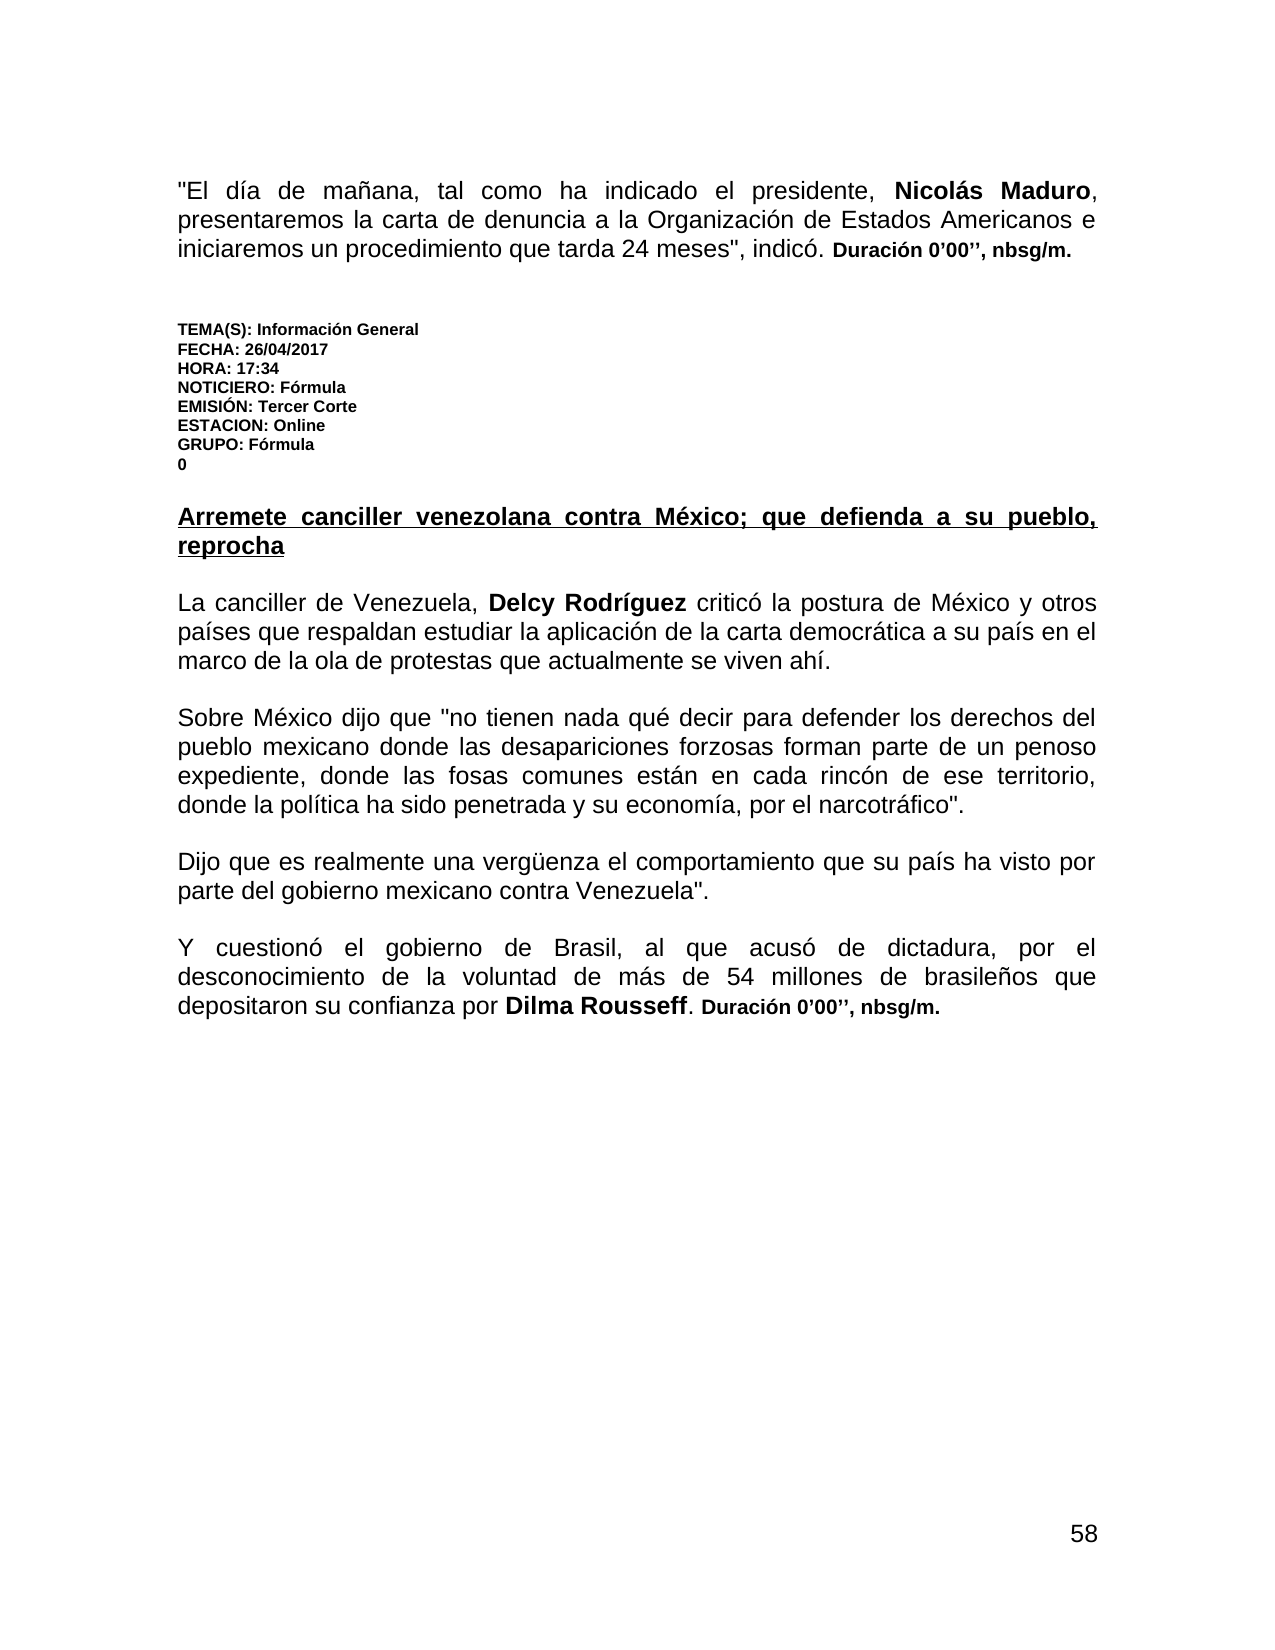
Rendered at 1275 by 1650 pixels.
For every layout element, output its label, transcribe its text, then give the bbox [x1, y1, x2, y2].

text Sobre México dijo que "no tienen nada qué decir para defender los derechos del pueblo mexicano donde las desapariciones forzosas forman parte de un penoso expediente, donde las fosas comunes están en cada rincón de ese territorio, donde la política ha sido penetrada y su economía, por el narcotráfico". [177, 703, 1098, 818]
text ESTACION: Online [177, 416, 1098, 435]
text "El día de mañana, tal como ha indicado el presidente, Nicolás Maduro, presentaremos la carta de denuncia a la Organización de Estados Americanos e iniciaremos un procedimiento que tarda 24 meses", indicó. Duración 0’00’’, nbsg/m. [177, 176, 1098, 263]
text Dijo que es realmente una vergüenza el comportamiento que su país ha visto por parte del gobierno mexicano contra Venezuela". [177, 847, 1098, 905]
text NOTICIERO: Fórmula [177, 378, 1098, 397]
text La canciller de Venezuela, Delcy Rodríguez criticó la postura de México y otros países que respaldan estudiar la aplicación de la carta democrática a su país en el marco de la ola de protestas que actualmente se viven ahí. [177, 588, 1098, 675]
text Y cuestionó el gobierno de Brasil, al que acusó de dictadura, por el desconocimiento de la voluntad de más de 54 millones de brasileños que depositaron su confianza por Dilma Rousseff. Duración 0’00’’, nbsg/m. [177, 933, 1098, 1020]
text Arremete canciller venezolana contra México; que defienda a su pueblo, reprocha [177, 502, 1098, 527]
text 0 [177, 454, 1098, 473]
text Arremete canciller venezolana contra México; que defienda a su pueblo, reprocha [177, 528, 1098, 560]
text GRUPO: Fórmula [177, 435, 1098, 454]
text EMISIÓN: Tercer Corte [177, 397, 1098, 416]
text FECHA: 26/04/2017 [177, 339, 1098, 358]
text HORA: 17:34 [177, 358, 1098, 378]
text TEMA(S): Información General [177, 320, 1098, 339]
